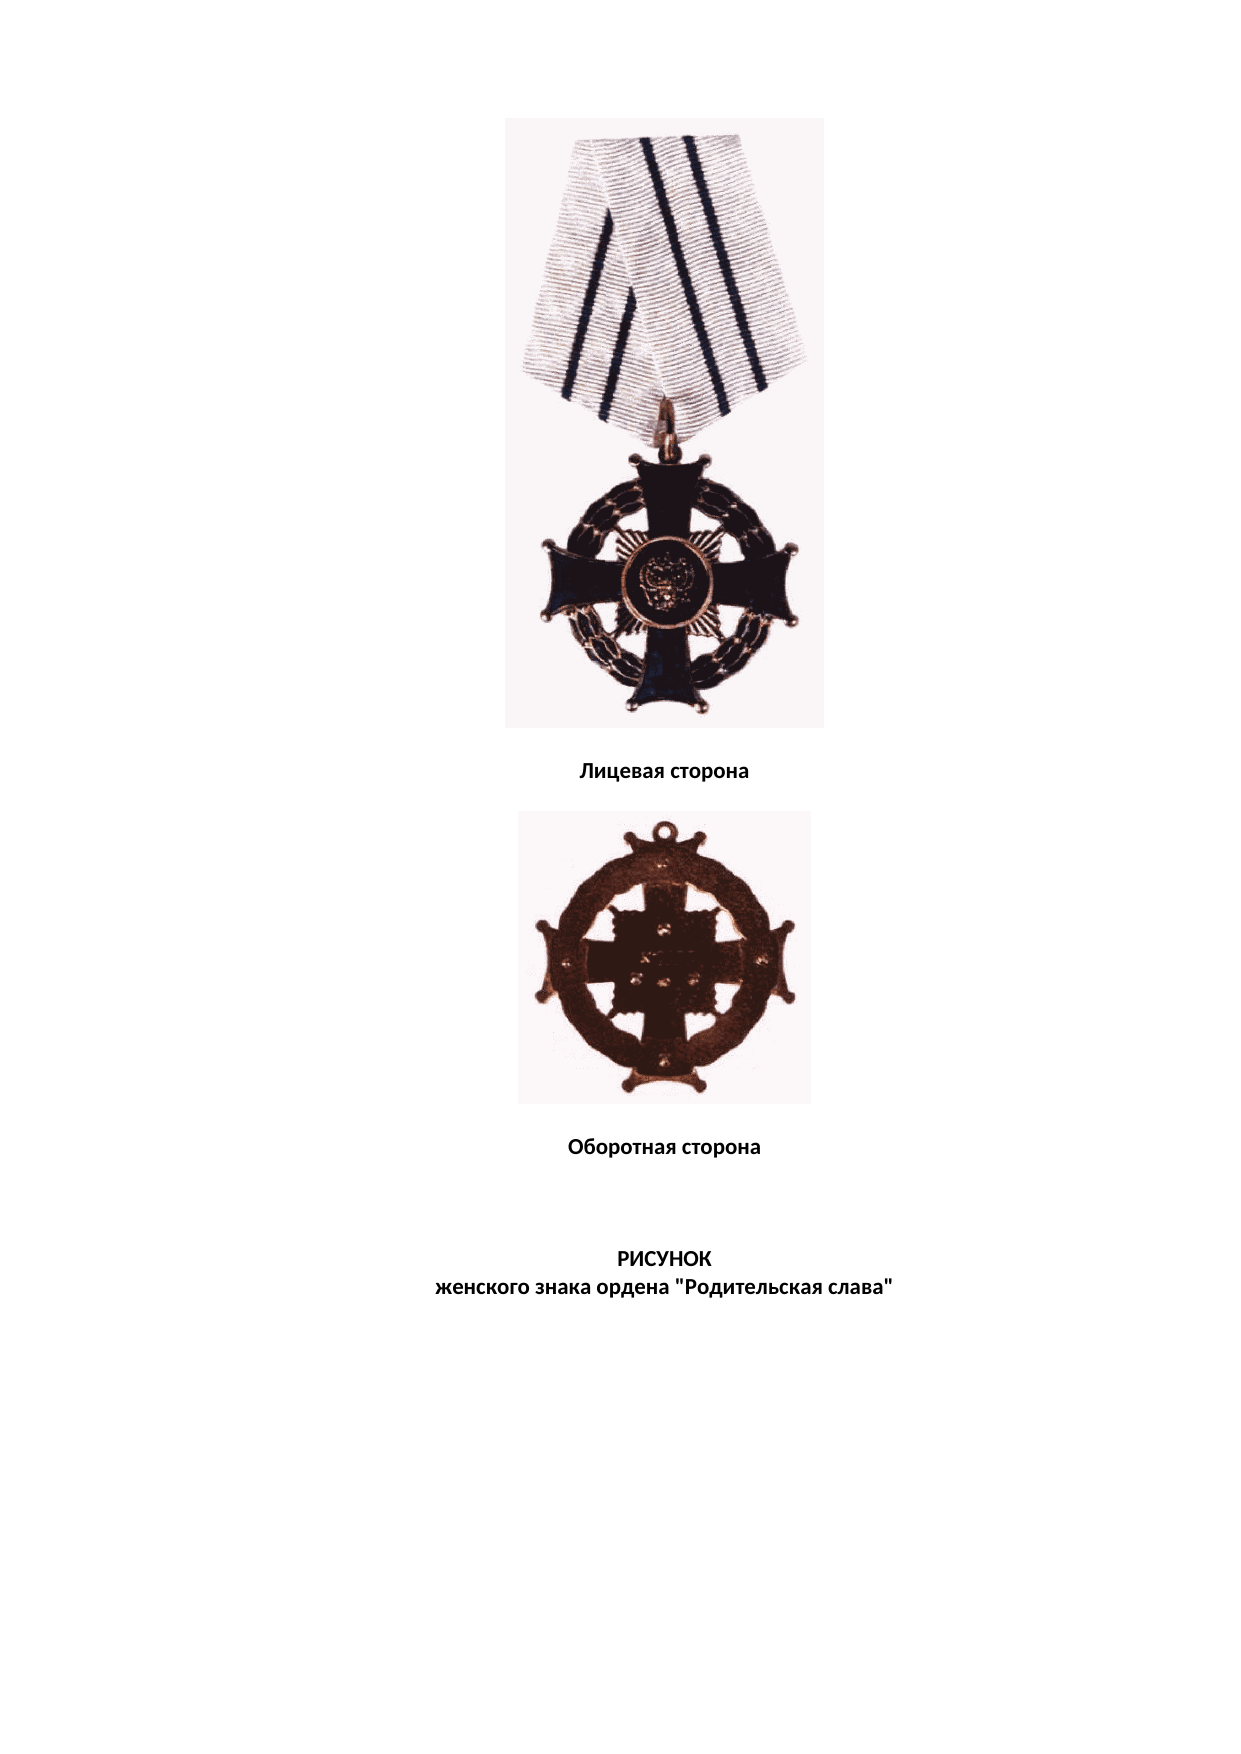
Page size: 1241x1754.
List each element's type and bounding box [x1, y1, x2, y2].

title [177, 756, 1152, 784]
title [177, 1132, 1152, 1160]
picture [518, 811, 811, 1104]
picture [505, 118, 824, 728]
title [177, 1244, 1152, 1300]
